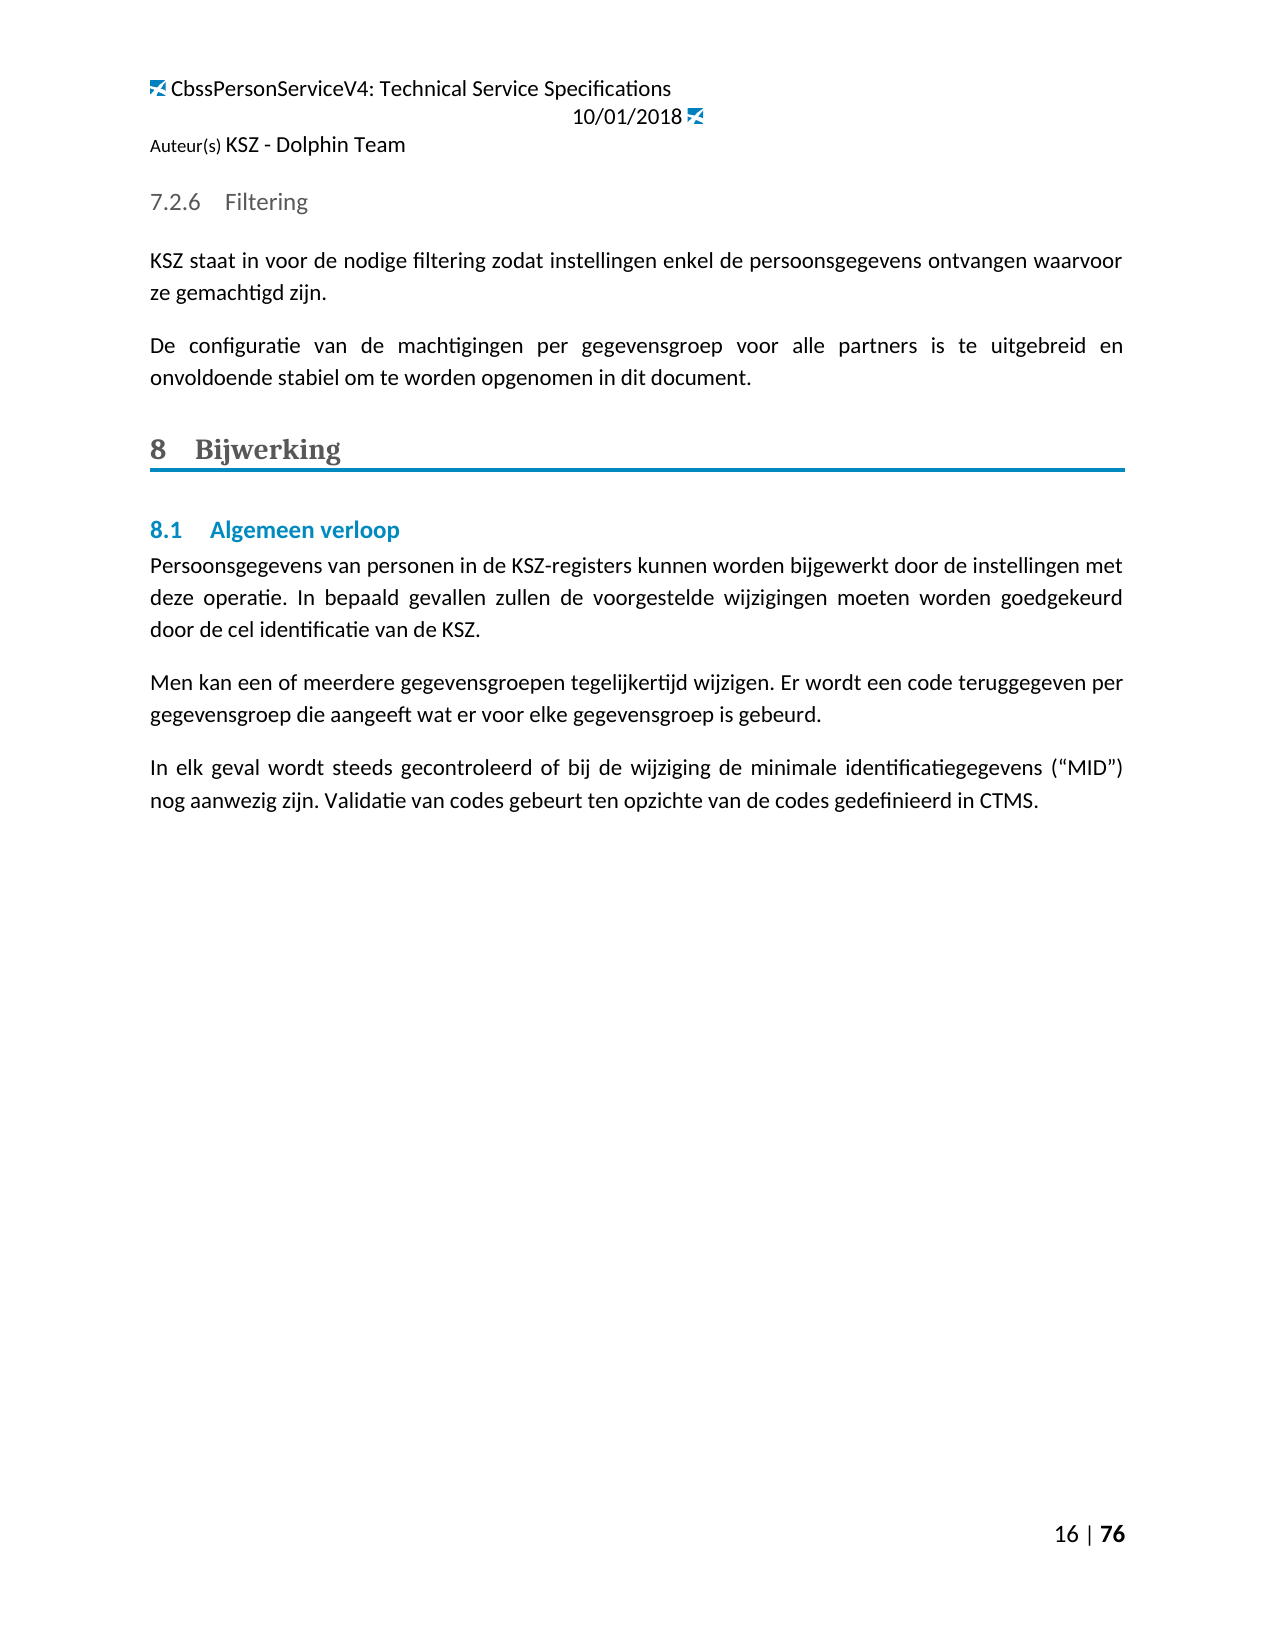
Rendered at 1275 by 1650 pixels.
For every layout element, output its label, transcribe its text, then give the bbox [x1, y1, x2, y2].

subtitle Filtering [150, 186, 1125, 216]
text KSZ staat in voor de nodige filtering zodat instellingen enkel de persoonsgegevens ontvangen waarvoor ze gemachtigd zijn. [150, 246, 1125, 306]
text Men kan een of meerdere gegevensgroepen tegelijkertijd wijzigen. Er wordt een code teruggegeven per gegevensgroep die aangeeft wat er voor elke gegevensgroep is gebeurd. [150, 668, 1125, 728]
subtitle Bijwerking [150, 433, 1125, 468]
text In elk geval wordt steeds gecontroleerd of bij de wijziging de minimale identificatiegegevens (“MID”) nog aanwezig zijn. Validatie van codes gebeurt ten opzichte van de codes gedefinieerd in CTMS. [150, 753, 1125, 814]
text Persoonsgegevens van personen in de KSZ-registers kunnen worden bijgewerkt door de instellingen met deze operatie. In bepaald gevallen zullen de voorgestelde wijzigingen moeten worden goedgekeurd door de cel identificatie van de KSZ. [150, 551, 1125, 643]
picture [687, 111, 704, 124]
subtitle Algemeen verloop [150, 514, 1125, 545]
picture [150, 85, 166, 96]
text De configuratie van de machtigingen per gegevensgroep voor alle partners is te uitgebreid en onvoldoende stabiel om te worden opgenomen in dit document. [150, 331, 1125, 391]
